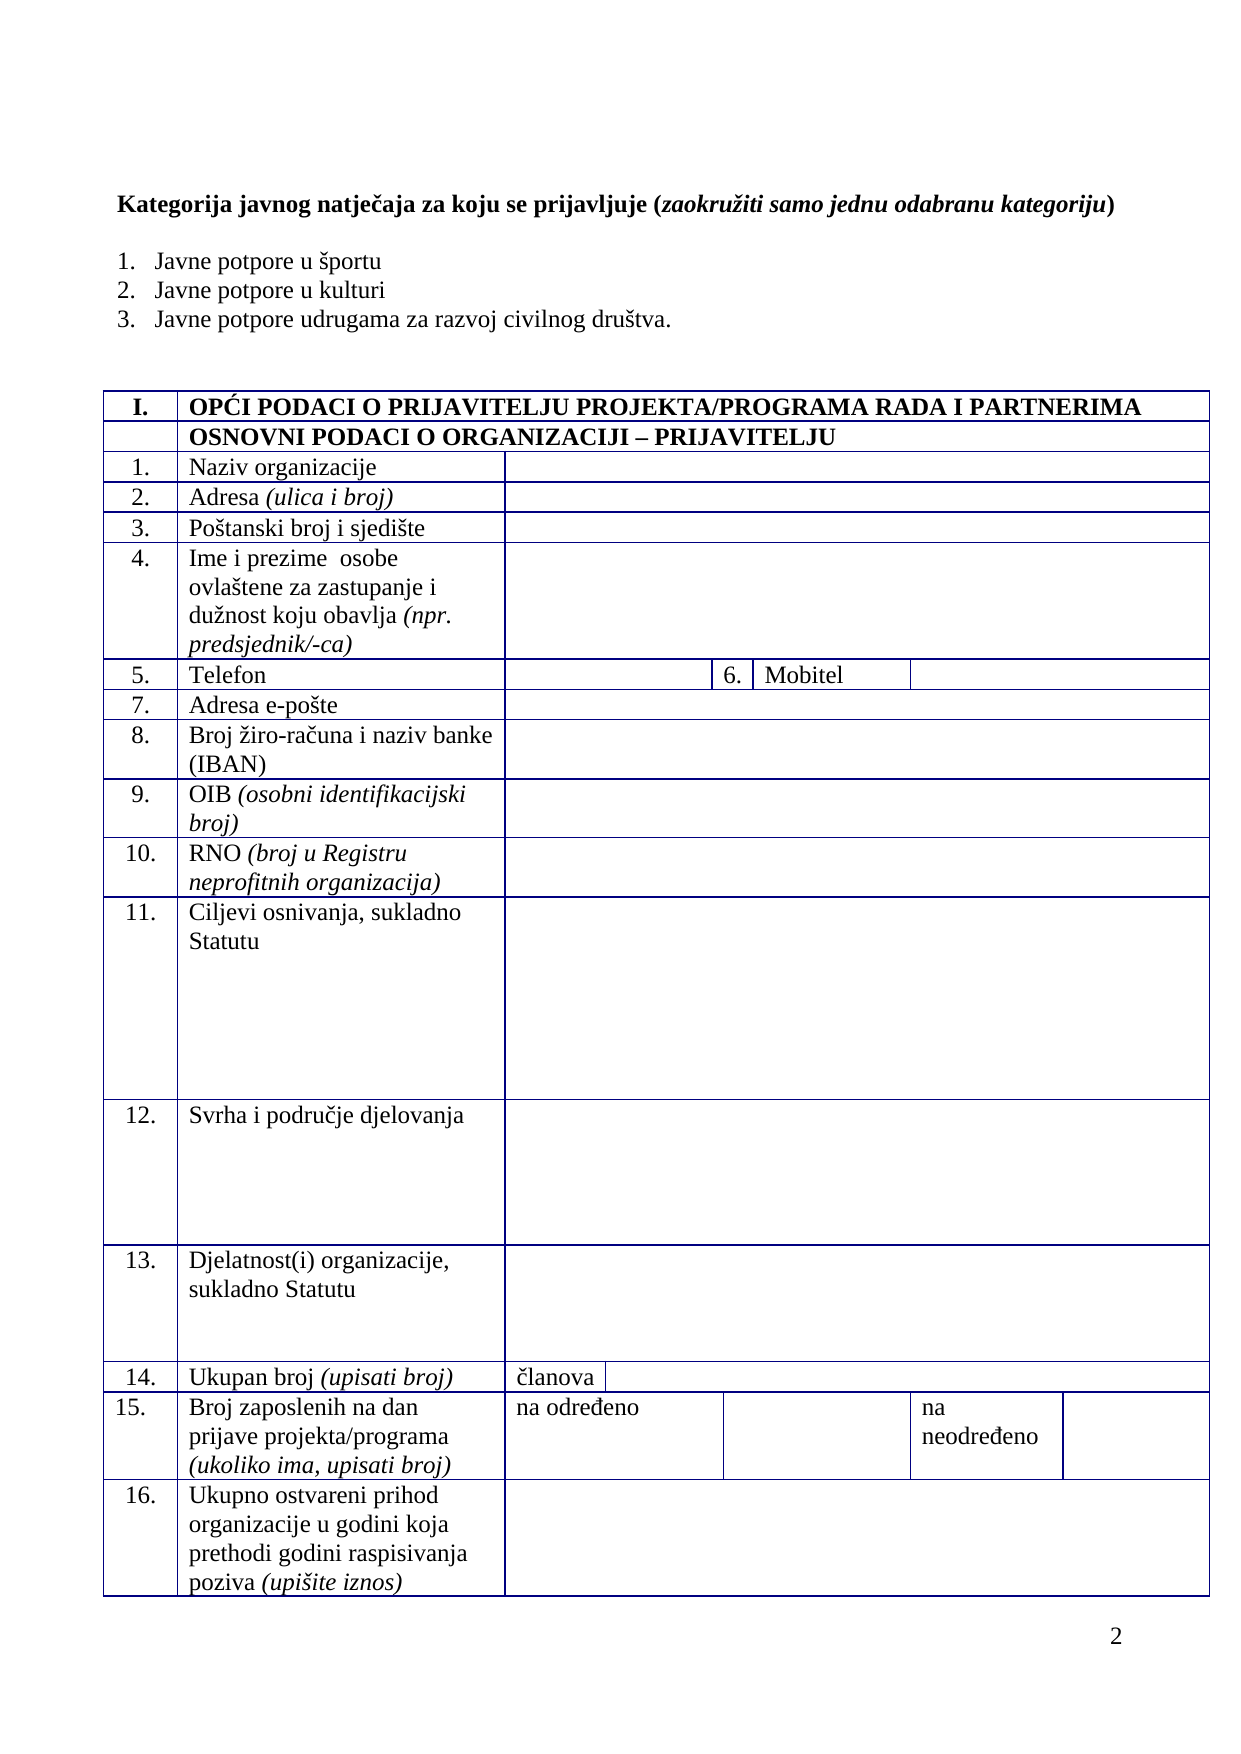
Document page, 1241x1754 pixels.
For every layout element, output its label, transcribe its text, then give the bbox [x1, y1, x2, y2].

table_cell [911, 660, 1209, 688]
table_cell [506, 1100, 1209, 1244]
table_cell [606, 1362, 1209, 1391]
table_cell [506, 513, 1209, 542]
table_cell 4. [104, 543, 177, 658]
table_cell 7. [104, 690, 177, 719]
table_cell RNO (broj u Registru neprofitnih organizacija) [178, 838, 504, 896]
table_cell [506, 720, 1209, 778]
table_cell [724, 1393, 910, 1479]
table_cell 16. [104, 1480, 177, 1595]
table_cell [506, 780, 1209, 837]
table_cell [506, 838, 1209, 896]
list Javne potpore udrugama za razvoj civilnog društva. [117, 304, 1122, 332]
table_cell 9. [104, 780, 177, 837]
table_cell Poštanski broj i sjedište [178, 513, 504, 542]
table_cell [506, 1246, 1209, 1361]
table_header I. [104, 392, 177, 420]
table_cell članova [506, 1362, 605, 1391]
table_cell Adresa (ulica i broj) [178, 483, 504, 511]
table_cell [506, 690, 1209, 719]
table_cell Djelatnost(i) organizacije, sukladno Statutu [178, 1246, 504, 1361]
table_cell Ime i prezime osobe ovlaštene za zastupanje i dužnost koju obavlja (npr. predsjednik/-ca) [178, 543, 504, 658]
table_cell Broj žiro-računa i naziv banke (IBAN) [178, 720, 504, 778]
table_cell 2. [104, 483, 177, 511]
table_cell [1064, 1393, 1209, 1479]
table_cell [506, 660, 711, 688]
table_header OPĆI PODACI O PRIJAVITELJU PROJEKTA/PROGRAMA RADA I PARTNERIMA [178, 392, 1209, 420]
text Kategorija javnog natječaja za koju se prijavljuje (zaokružiti samo jednu odabranu kategoriju) [117, 189, 1122, 217]
table_cell Broj zaposlenih na dan prijave projekta/programa (ukoliko ima, upisati broj) [178, 1393, 504, 1479]
table_cell OSNOVNI PODACI O ORGANIZACIJI – PRIJAVITELJU [178, 422, 1209, 451]
table_cell 14. [104, 1362, 177, 1391]
table_cell 5. [104, 660, 177, 688]
table_cell [506, 483, 1209, 511]
table_cell 13. [104, 1246, 177, 1361]
table_cell 15. [104, 1393, 177, 1479]
table_cell 1. [104, 452, 177, 481]
table_cell 12. [104, 1100, 177, 1244]
list Javne potpore u športu [117, 246, 1122, 275]
table_cell [506, 543, 1209, 658]
table_cell Ukupno ostvareni prihod organizacije u godini koja prethodi godini raspisivanja poziva (upišite iznos) [178, 1480, 504, 1595]
table_cell [506, 452, 1209, 481]
table_cell [506, 1480, 1209, 1595]
table_cell na neodređeno [911, 1393, 1062, 1479]
table_cell Ukupan broj (upisati broj) [178, 1362, 504, 1391]
table_cell Mobitel [754, 660, 910, 688]
table_cell 10. [104, 838, 177, 896]
table_cell Telefon [178, 660, 504, 688]
table_cell 8. [104, 720, 177, 778]
table_cell Ciljevi osnivanja, sukladno Statutu [178, 898, 504, 1099]
table_cell Naziv organizacije [178, 452, 504, 481]
table_cell Svrha i područje djelovanja [178, 1100, 504, 1244]
list Javne potpore u kulturi [117, 275, 1122, 304]
table_cell 3. [104, 513, 177, 542]
table_cell 6. [713, 660, 752, 688]
table_cell [506, 898, 1209, 1099]
table_cell Adresa e-pošte [178, 690, 504, 719]
table_cell [104, 422, 177, 451]
table_cell 11. [104, 898, 177, 1099]
table_cell OIB (osobni identifikacijski broj) [178, 780, 504, 837]
table_cell na određeno [506, 1393, 723, 1479]
